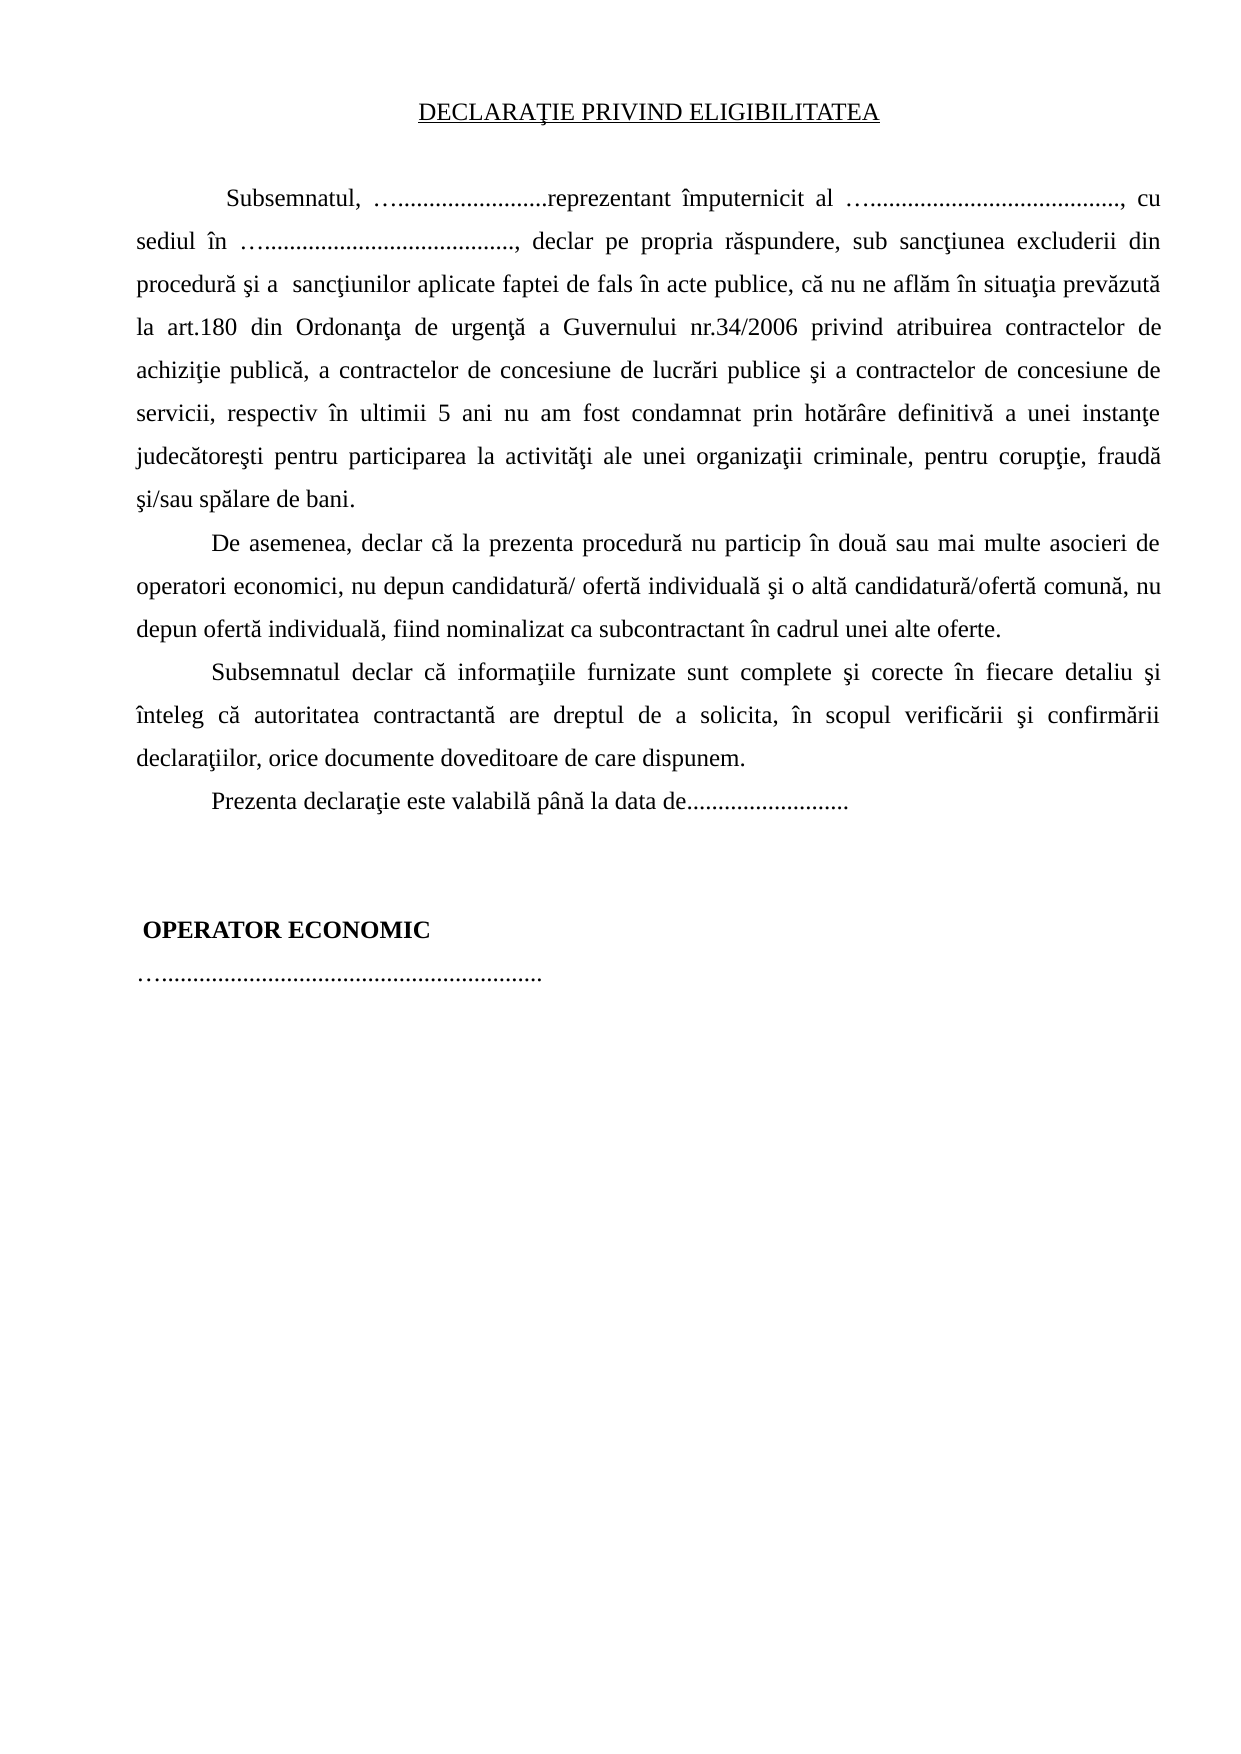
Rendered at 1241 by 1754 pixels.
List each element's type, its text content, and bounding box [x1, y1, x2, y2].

text Prezenta declaraţie este valabilă până la data de.......................... [136, 786, 1162, 815]
text …............................................................. [136, 958, 1162, 987]
text Subsemnatul, …........................reprezentant împuternicit al …........................................, cu sediul în …........................................, declar pe propria răspundere, sub sancţiunea excluderii din procedură şi a sancţiunilor aplicate faptei de fals în acte publice, că nu ne aflăm în situaţia prevăzută la art.180 din Ordonanţa de urgenţă a Guvernului nr.34/2006 privind atribuirea contractelor de achiziţie publică, a contractelor de concesiune de lucrări publice şi a contractelor de concesiune de servicii, respectiv în ultimii 5 ani nu am fost condamnat prin hotărâre definitivă a unei instanţe judecătoreşti pentru participarea la activităţi ale unei organizaţii criminale, pentru corupţie, fraudă şi/sau spălare de bani. [136, 183, 1162, 513]
text De asemenea, declar că la prezenta procedură nu particip în două sau mai multe asocieri de operatori economici, nu depun candidatură/ ofertă individuală şi o altă candidatură/ofertă comună, nu depun ofertă individuală, fiind nominalizat ca subcontractant în cadrul unei alte oferte. [136, 528, 1162, 643]
text DECLARAŢIE PRIVIND ELIGIBILITATEA [136, 97, 1162, 126]
text OPERATOR ECONOMIC [136, 915, 1162, 944]
text Subsemnatul declar că informaţiile furnizate sunt complete şi corecte în fiecare detaliu şi înteleg că autoritatea contractantă are dreptul de a solicita, în scopul verificării şi confirmării declaraţiilor, orice documente doveditoare de care dispunem. [136, 657, 1162, 772]
